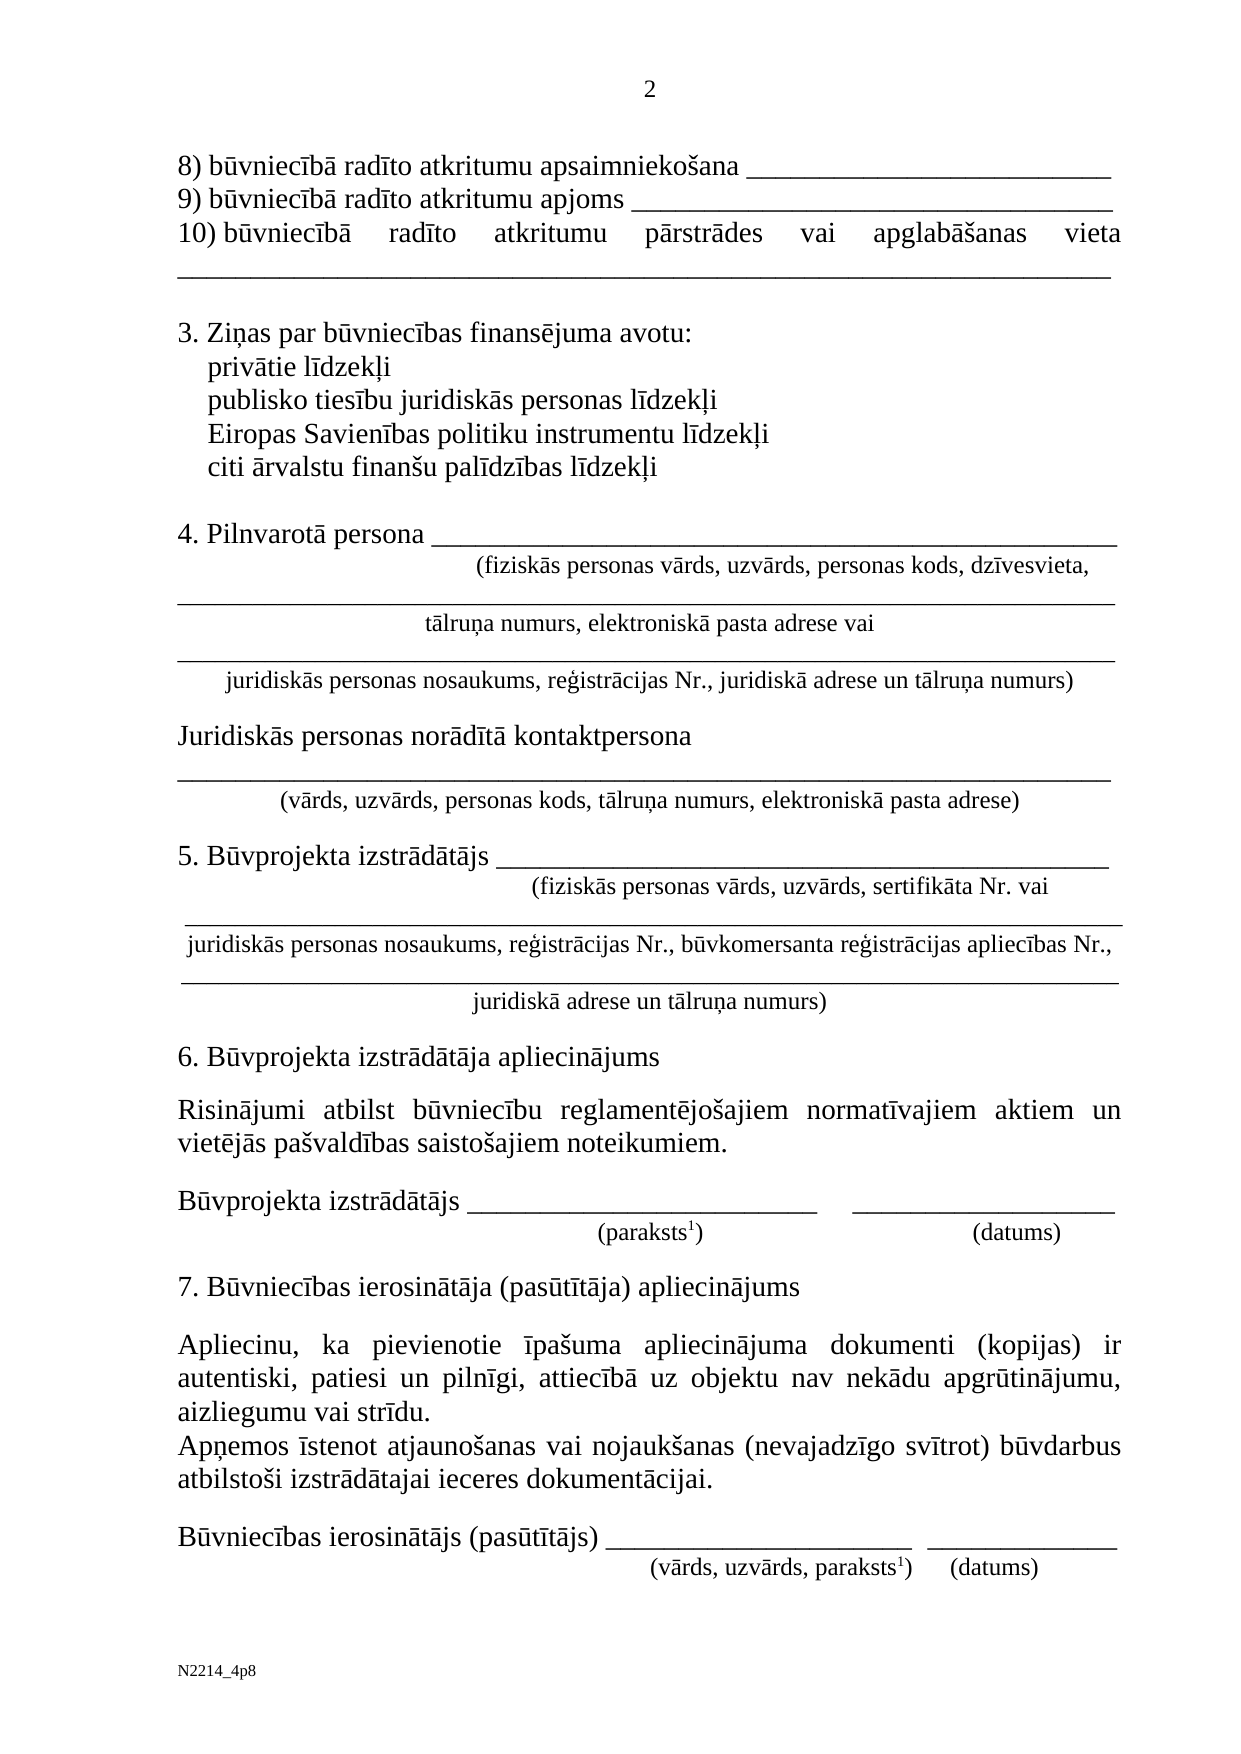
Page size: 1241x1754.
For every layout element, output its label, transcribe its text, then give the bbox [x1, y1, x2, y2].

text ___________________________________________________________________________ [177, 579, 1122, 608]
text Risinājumi atbilst būvniecību reglamentējošajiem normatīvajiem aktiem un vietējās pašvaldības saistošajiem noteikumiem. [177, 1092, 1122, 1159]
text tālruņa numurs, elektroniskā pasta adrese vai [177, 608, 1122, 636]
text Būvprojekta izstrādātājs ________________________ __________________ [177, 1183, 1122, 1217]
text (paraksts1) (datums) [177, 1217, 1122, 1245]
text (fiziskās personas vārds, uzvārds, personas kods, dzīvesvieta, [443, 550, 1122, 579]
text privātie līdzekļi [177, 349, 1122, 382]
text 5. Būvprojekta izstrādātājs __________________________________________ [177, 838, 1122, 871]
text 10) būvniecībā radīto atkritumu pārstrādes vai apglabāšanas vieta ________________________________________________________________ [177, 215, 1122, 282]
text Būvniecības ierosinātājs (pasūtītājs) _____________________ _____________ [177, 1519, 1122, 1552]
text (fiziskās personas vārds, uzvārds, sertifikāta Nr. vai [177, 871, 1122, 900]
text juridiskā adrese un tālruņa numurs) [177, 986, 1122, 1015]
text Eiropas Savienības politiku instrumentu līdzekļi [177, 416, 1122, 449]
text 9) būvniecībā radīto atkritumu apjoms _________________________________ [177, 181, 1122, 215]
text Apliecinu, ka pievienotie īpašuma apliecinājuma dokumenti (kopijas) ir autentiski, patiesi un pilnīgi, attiecībā uz objektu nav nekādu apgrūtinājumu, aizliegumu vai strīdu. [177, 1327, 1122, 1428]
text citi ārvalstu finanšu palīdzības līdzekļi [177, 449, 1122, 483]
text ___________________________________________________________________________ [177, 900, 1122, 929]
text publisko tiesību juridiskās personas līdzekļi [177, 382, 1122, 416]
text 3. Ziņas par būvniecības finansējuma avotu: [177, 315, 1122, 349]
text Apņemos īstenot atjaunošanas vai nojaukšanas (nevajadzīgo svītrot) būvdarbus atbilstoši izstrādātajai ieceres dokumentācijai. [177, 1428, 1122, 1495]
text 8) būvniecībā radīto atkritumu apsaimniekošana _________________________ [177, 148, 1122, 181]
text juridiskās personas nosaukums, reģistrācijas Nr., būvkomersanta reģistrācijas apliecības Nr., ___________________________________________________________________________ [177, 929, 1122, 986]
text 4. Pilnvarotā persona _______________________________________________ [177, 517, 1122, 550]
text 7. Būvniecības ierosinātāja (pasūtītāja) apliecinājums [177, 1269, 1122, 1303]
text (vārds, uzvārds, paraksts1) (datums) [552, 1552, 1122, 1581]
text Juridiskās personas norādītā kontaktpersona [177, 718, 1122, 752]
text 6. Būvprojekta izstrādātāja apliecinājums [177, 1039, 1122, 1073]
text (vārds, uzvārds, personas kods, tālruņa numurs, elektroniskā pasta adrese) [177, 785, 1122, 814]
text juridiskās personas nosaukums, reģistrācijas Nr., juridiskā adrese un tālruņa numurs) [177, 665, 1122, 694]
text ________________________________________________________________ [177, 752, 1122, 785]
text ___________________________________________________________________________ [177, 636, 1122, 665]
